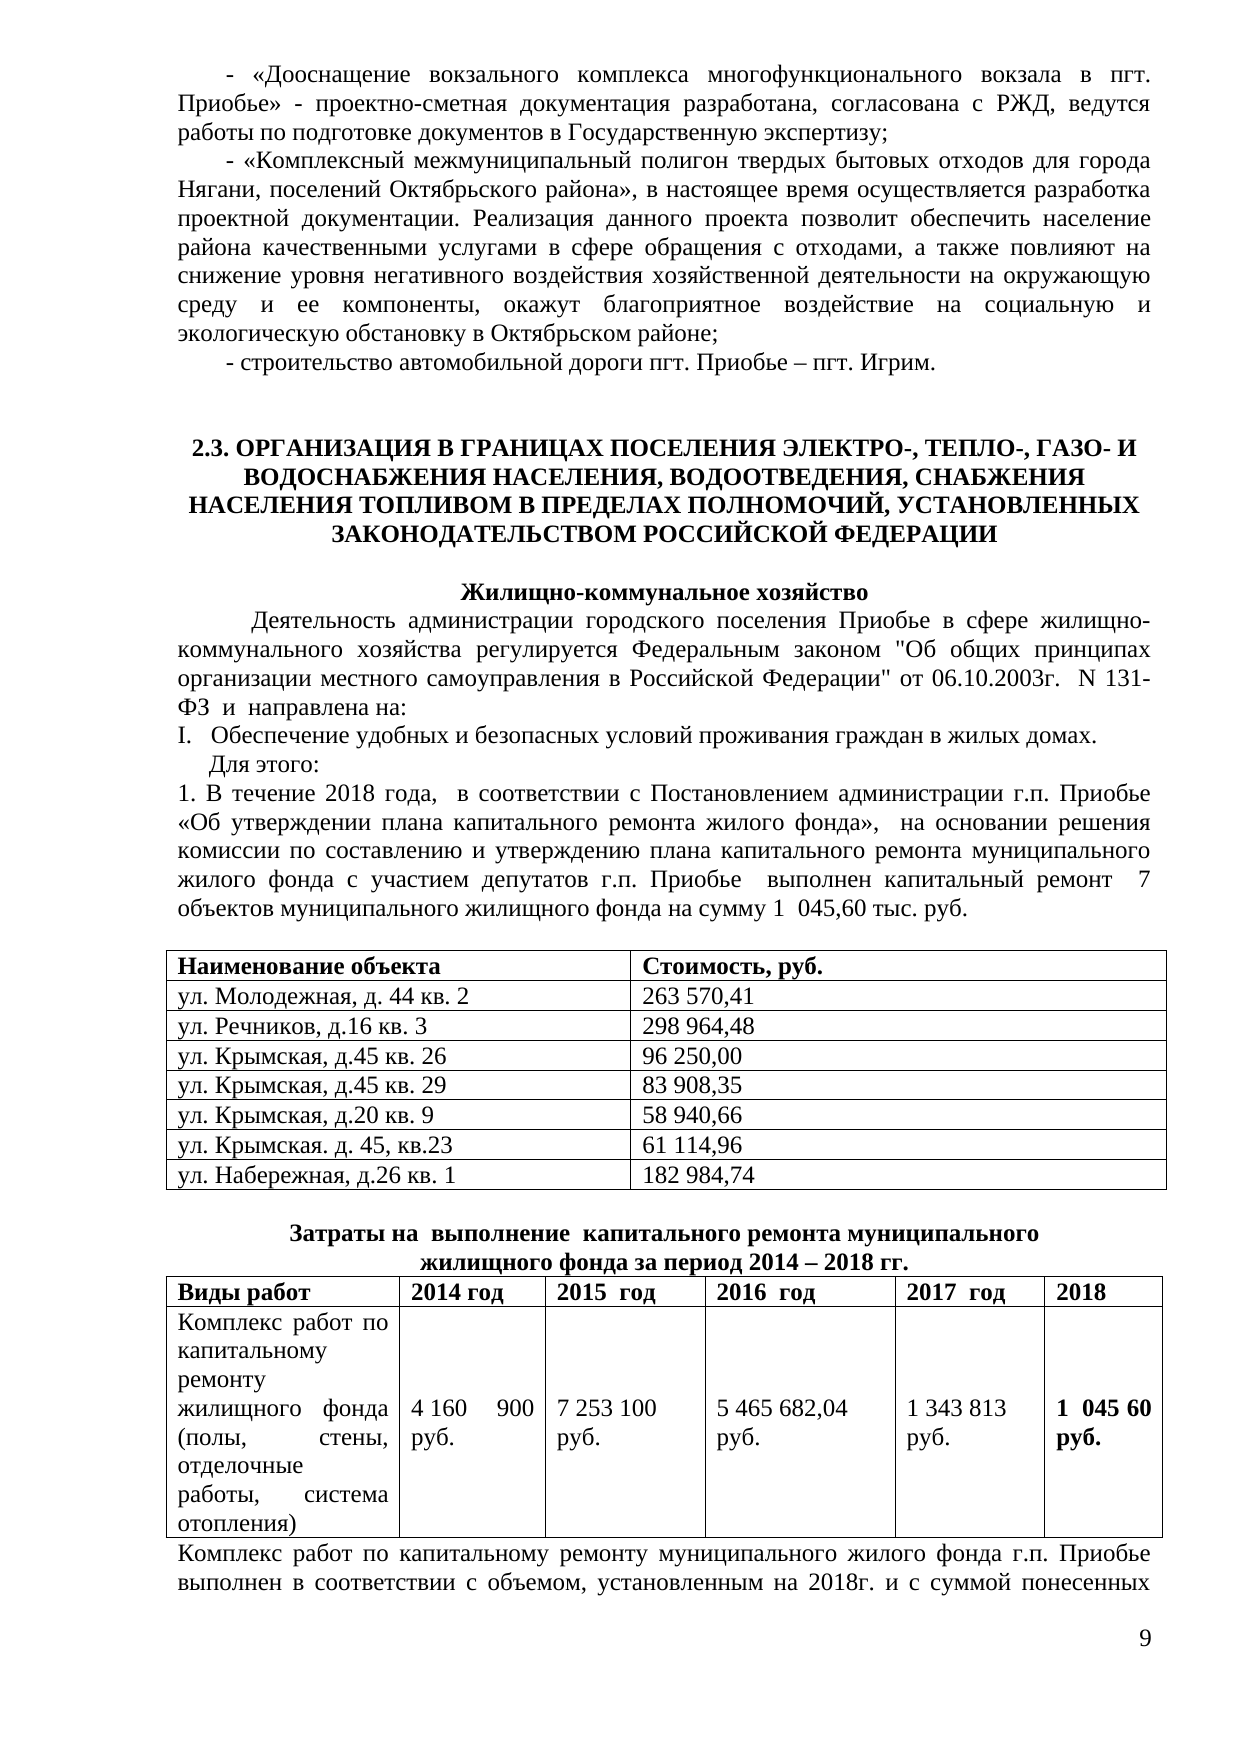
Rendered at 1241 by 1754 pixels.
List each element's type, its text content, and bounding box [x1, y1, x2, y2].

text - «Комплексный межмуниципальный полигон твердых бытовых отходов для города Нягани, поселений Октябрьского района», в настоящее время осуществляется разработка проектной документации. Реализация данного проекта позволит обеспечить население района качественными услугами в сфере обращения с отходами, а также повлияют на снижение уровня негативного воздействия хозяйственной деятельности на окружающую среду и ее компоненты, окажут благоприятное воздействие на социальную и экологическую обстановку в Октябрьском районе; [177, 145, 1152, 347]
text Для этого: [177, 749, 1152, 778]
table_cell 263 570,41 [631, 981, 1166, 1010]
table_cell ул. Речников, д.16 кв. 3 [167, 1011, 630, 1040]
text I. Обеспечение удобных и безопасных условий проживания граждан в жилых домах. [177, 720, 1152, 749]
text Деятельность администрации городского поселения Приобье в сфере жилищно-коммунального хозяйства регулируется Федеральным законом "Об общих принципах организации местного самоуправления в Российской Федерации" от 06.10.2003г. N 131-ФЗ и направлена на: [177, 605, 1152, 720]
table_cell ул. Крымская, д.45 кв. 29 [167, 1071, 630, 1099]
table_header 2017 год [896, 1277, 1044, 1306]
table_cell Комплекс работ по капитальному ремонту жилищного фонда (полы, стены, отделочные работы, система отопления) [167, 1307, 399, 1537]
text - строительство автомобильной дороги пгт. Приобье – пгт. Игрим. [177, 347, 1152, 375]
table_header 2014 год [400, 1277, 545, 1306]
table_cell 5 465 682,04 руб. [706, 1307, 895, 1537]
table_header Стоимость, руб. [631, 951, 1166, 980]
table_cell 83 908,35 [631, 1071, 1166, 1099]
table_cell 58 940,66 [631, 1100, 1166, 1129]
table_header Наименование объекта [167, 951, 630, 980]
table_cell 1 343 813 руб. [896, 1307, 1044, 1537]
table_header 2018 [1045, 1277, 1162, 1306]
text - «Дооснащение вокзального комплекса многофункционального вокзала в пгт. Приобье» - проектно-сметная документация разработана, согласована с РЖД, ведутся работы по подготовке документов в Государственную экспертизу; [177, 59, 1152, 145]
table_cell 298 964,48 [631, 1011, 1166, 1040]
text 2.3. ОРГАНИЗАЦИЯ В ГРАНИЦАХ ПОСЕЛЕНИЯ ЭЛЕКТРО-, ТЕПЛО-, ГАЗО- И ВОДОСНАБЖЕНИЯ НАСЕЛЕНИЯ, ВОДООТВЕДЕНИЯ, СНАБЖЕНИЯ НАСЕЛЕНИЯ ТОПЛИВОМ В ПРЕДЕЛАХ ПОЛНОМОЧИЙ, УСТАНОВЛЕННЫХ ЗАКОНОДАТЕЛЬСТВОМ РОССИЙСКОЙ ФЕДЕРАЦИИ [177, 433, 1152, 548]
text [177, 1538, 1152, 1595]
table_cell ул. Крымская, д.20 кв. 9 [167, 1100, 630, 1129]
table_cell ул. Молодежная, д. 44 кв. 2 [167, 981, 630, 1010]
table_cell 7 253 100 руб. [546, 1307, 705, 1537]
table_cell 182 984,74 [631, 1160, 1166, 1189]
text Жилищно-коммунальное хозяйство [177, 577, 1152, 605]
table_header 2015 год [546, 1277, 705, 1306]
table_cell ул. Крымская. д. 45, кв.23 [167, 1130, 630, 1159]
table_header 2016 год [706, 1277, 895, 1306]
text 1. В течение 2018 года, в соответствии с Постановлением администрации г.п. Приобье «Об утверждении плана капитального ремонта жилого фонда», на основании решения комиссии по составлению и утверждению плана капитального ремонта муниципального жилого фонда с участием депутатов г.п. Приобье выполнен капитальный ремонт 7 объектов муниципального жилищного фонда на сумму 1 045,60 тыс. руб. [177, 778, 1152, 922]
table_cell 96 250,00 [631, 1041, 1166, 1069]
table_header Виды работ [167, 1277, 399, 1306]
text Затраты на выполнение капитального ремонта муниципального [177, 1218, 1152, 1247]
text жилищного фонда за период 2014 – 2018 гг. [177, 1247, 1152, 1276]
table_cell 61 114,96 [631, 1130, 1166, 1159]
table_cell 1 045 60 руб. [1045, 1307, 1162, 1537]
table_cell ул. Набережная, д.26 кв. 1 [167, 1160, 630, 1189]
table_cell ул. Крымская, д.45 кв. 26 [167, 1041, 630, 1069]
table_cell 4 160 900 руб. [400, 1307, 545, 1537]
